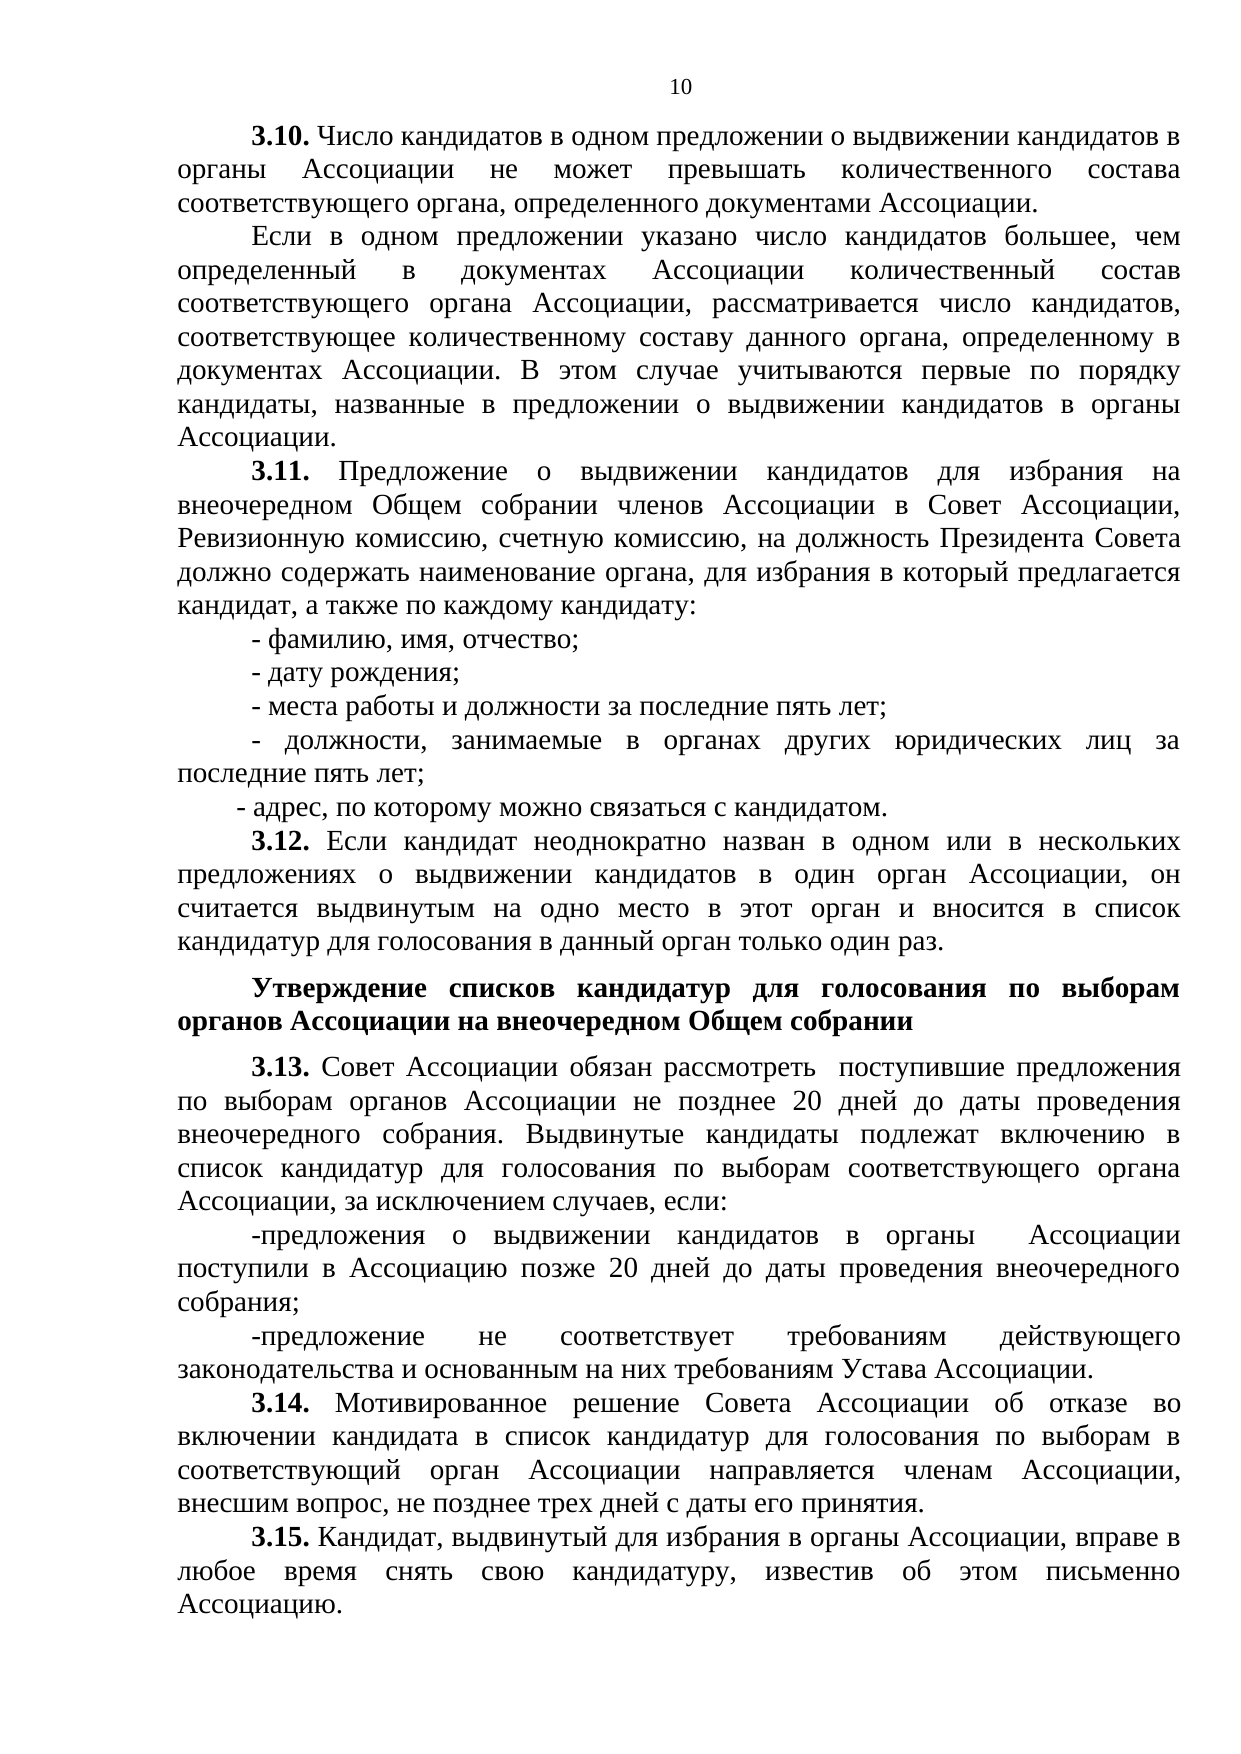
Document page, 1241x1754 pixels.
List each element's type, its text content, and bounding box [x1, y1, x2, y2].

list Мотивированное решение Совета Ассоциации об отказе во включении кандидата в список кандидатур для голосования по выборам в соответствующий орган Ассоциации направляется членам Ассоциации, внесшим вопрос, не позднее трех дней с даты его принятия. [177, 1385, 1182, 1519]
list Совет Ассоциации обязан рассмотреть поступившие предложения по выборам органов Ассоциации не позднее 20 дней до даты проведения внеочередного собрания. Выдвинутые кандидаты подлежат включению в список кандидатур для голосования по выборам соответствующего органа Ассоциации, за исключением случаев, если: [177, 1049, 1181, 1217]
text Если в одном предложении указано число кандидатов большее, чем определенный в документах Ассоциации количественный состав соответствующего органа Ассоциации, рассматривается число кандидатов, соответствующее количественному составу данного органа, определенному в документах Ассоциации. В этом случае учитываются первые по порядку кандидаты, названные в предложении о выдвижении кандидатов в органы Ассоциации. [177, 218, 1182, 453]
text - адрес, по которому можно связаться с кандидатом. [236, 789, 1192, 823]
subtitle Утверждение списков кандидатур для голосования по выборам органов Ассоциации на внеочередном Общем собрании [177, 970, 1181, 1037]
list Предложение о выдвижении кандидатов для избрания на внеочередном Общем собрании членов Ассоциации в Совет Ассоциации, Ревизионную комиссию, счетную комиссию, на должность Президента Совета должно содержать наименование органа, для избрания в который предлагается кандидат, а также по каждому кандидату: [177, 453, 1182, 621]
text -предложения о выдвижении кандидатов в органы Ассоциации поступили в Ассоциацию позже 20 дней до даты проведения внеочередного собрания; [177, 1217, 1181, 1317]
list фамилию, имя, отчество; [177, 621, 1192, 655]
list должности, занимаемые в органах других юридических лиц за последние пять лет; [177, 722, 1181, 789]
list Если кандидат неоднократно назван в одном или в нескольких предложениях о выдвижении кандидатов в один орган Ассоциации, он считается выдвинутым на одно место в этот орган и вносится в список кандидатур для голосования в данный орган только один раз. [177, 823, 1182, 957]
text -предложение не соответствует требованиям действующего законодательства и основанным на них требованиям Устава Ассоциации. [177, 1318, 1181, 1385]
list Число кандидатов в одном предложении о выдвижении кандидатов в органы Ассоциации не может превышать количественного состава соответствующего органа, определенного документами Ассоциации. [177, 118, 1181, 218]
list дату рождения; [251, 655, 1192, 688]
list места работы и должности за последние пять лет; [251, 688, 1192, 722]
list Кандидат, выдвинутый для избрания в органы Ассоциации, вправе в любое время снять свою кандидатуру, известив об этом письменно Ассоциацию. [177, 1519, 1182, 1620]
